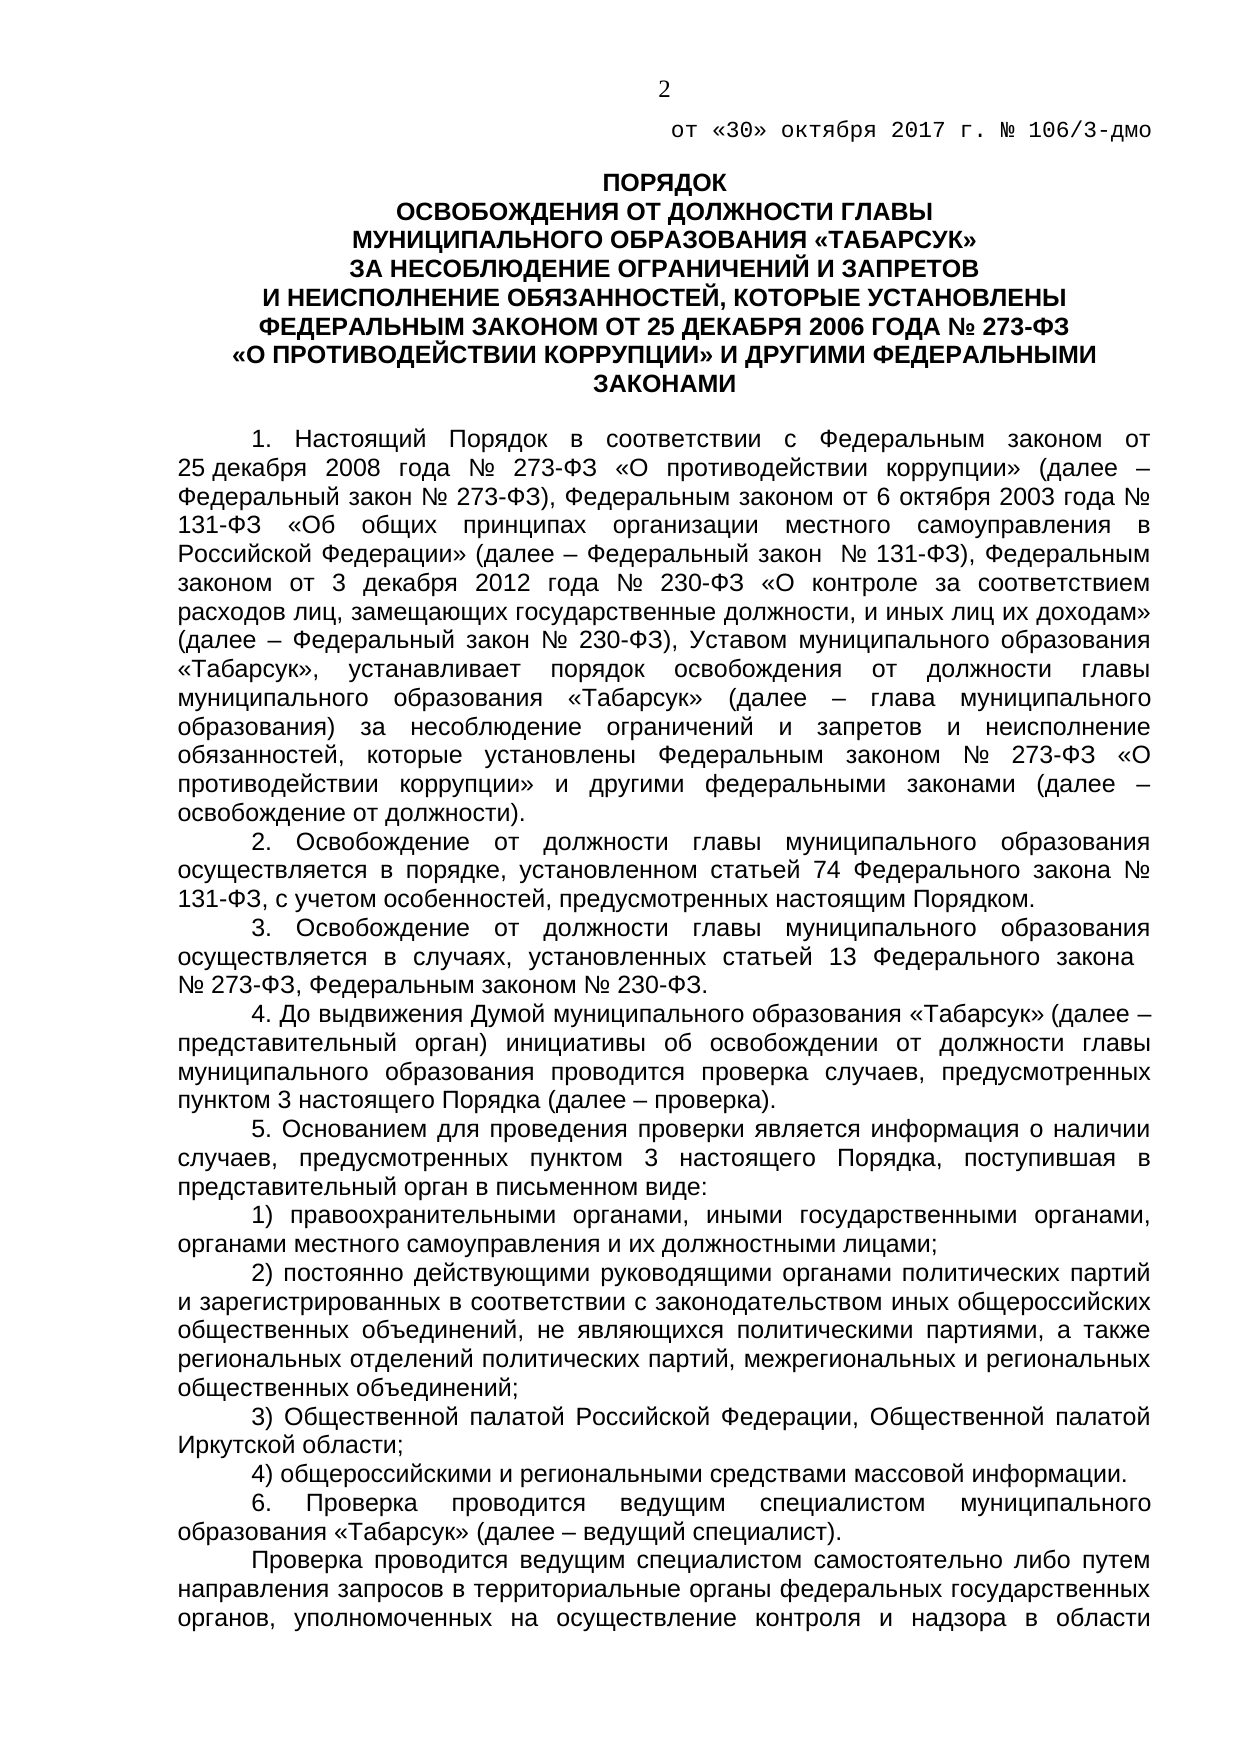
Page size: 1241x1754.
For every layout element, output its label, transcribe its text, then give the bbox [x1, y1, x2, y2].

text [177, 1545, 1152, 1632]
text 2. Освобождение от должности главы муниципального образования осуществляется в порядке, установленном статьей 74 Федерального закона № 131-ФЗ, с учетом особенностей, предусмотренных настоящим Порядком. [177, 827, 1152, 913]
text от «30» октября 2017 г. № 106/3-дмо [177, 118, 1152, 144]
text 5. Основанием для проведения проверки является информация о наличии случаев, предусмотренных пунктом 3 настоящего Порядка, поступившая в представительный орган в письменном виде: [177, 1114, 1152, 1200]
text 3. Освобождение от должности главы муниципального образования осуществляется в случаях, установленных статьей 13 Федерального закона № 273-ФЗ, Федеральным законом № 230-ФЗ. [177, 913, 1152, 999]
text МУНИЦИПАЛЬНОГО ОБРАЗОВАНИЯ «ТАБАРСУК» [177, 225, 1152, 254]
text И НЕИСПОЛНЕНИЕ ОБЯЗАННОСТЕЙ, КОТОРЫЕ УСТАНОВЛЕНЫ ФЕДЕРАЛЬНЫМ ЗАКОНОМ ОТ 25 ДЕКАБРЯ 2006 ГОДА № 273-ФЗ [177, 283, 1152, 340]
text 2) постоянно действующими руководящими органами политических партий и зарегистрированных в соответствии с законодательством иных общероссийских общественных объединений, не являющихся политическими партиями, а также региональных отделений политических партий, межрегиональных и региональных общественных объединений; [177, 1258, 1152, 1402]
text ЗА НЕСОБЛЮДЕНИЕ ОГРАНИЧЕНИЙ И ЗАПРЕТОВ [177, 254, 1152, 283]
text 4. До выдвижения Думой муниципального образования «Табарсук» (далее – представительный орган) инициативы об освобождении от должности главы муниципального образования проводится проверка случаев, предусмотренных пунктом 3 настоящего Порядка (далее – проверка). [177, 999, 1152, 1114]
text 1. Настоящий Порядок в соответствии с Федеральным законом от 25 декабря 2008 года № 273-ФЗ «О противодействии коррупции» (далее – Федеральный закон № 273-ФЗ), Федеральным законом от 6 октября 2003 года № 131-ФЗ «Об общих принципах организации местного самоуправления в Российской Федерации» (далее – Федеральный закон № 131-ФЗ), Федеральным законом от 3 декабря 2012 года № 230-ФЗ «О контроле за соответствием расходов лиц, замещающих государственные должности, и иных лиц их доходам» (далее – Федеральный закон № 230-ФЗ), Уставом муниципального образования «Табарсук», устанавливает порядок освобождения от должности главы муниципального образования «Табарсук» (далее – глава муниципального образования) за несоблюдение ограничений и запретов и неисполнение обязанностей, которые установлены Федеральным законом № 273-ФЗ «О противодействии коррупции» и другими федеральными законами (далее – освобождение от должности). [177, 424, 1152, 827]
text 4) общероссийскими и региональными средствами массовой информации. [177, 1459, 1152, 1488]
text 6. Проверка проводится ведущим специалистом муниципального образования «Табарсук» (далее – ведущий специалист). [177, 1488, 1152, 1545]
text ОСВОБОЖДЕНИЯ ОТ ДОЛЖНОСТИ ГЛАВЫ [177, 196, 1152, 225]
text ПОРЯДОК [177, 168, 1152, 196]
text 1) правоохранительными органами, иными государственными органами, органами местного самоуправления и их должностными лицами; [177, 1200, 1152, 1258]
text 3) Общественной палатой Российской Федерации, Общественной палатой Иркутской области; [177, 1402, 1152, 1459]
text «О ПРОТИВОДЕЙСТВИИ КОРРУПЦИИ» И ДРУГИМИ ФЕДЕРАЛЬНЫМИ ЗАКОНАМИ [177, 340, 1152, 398]
